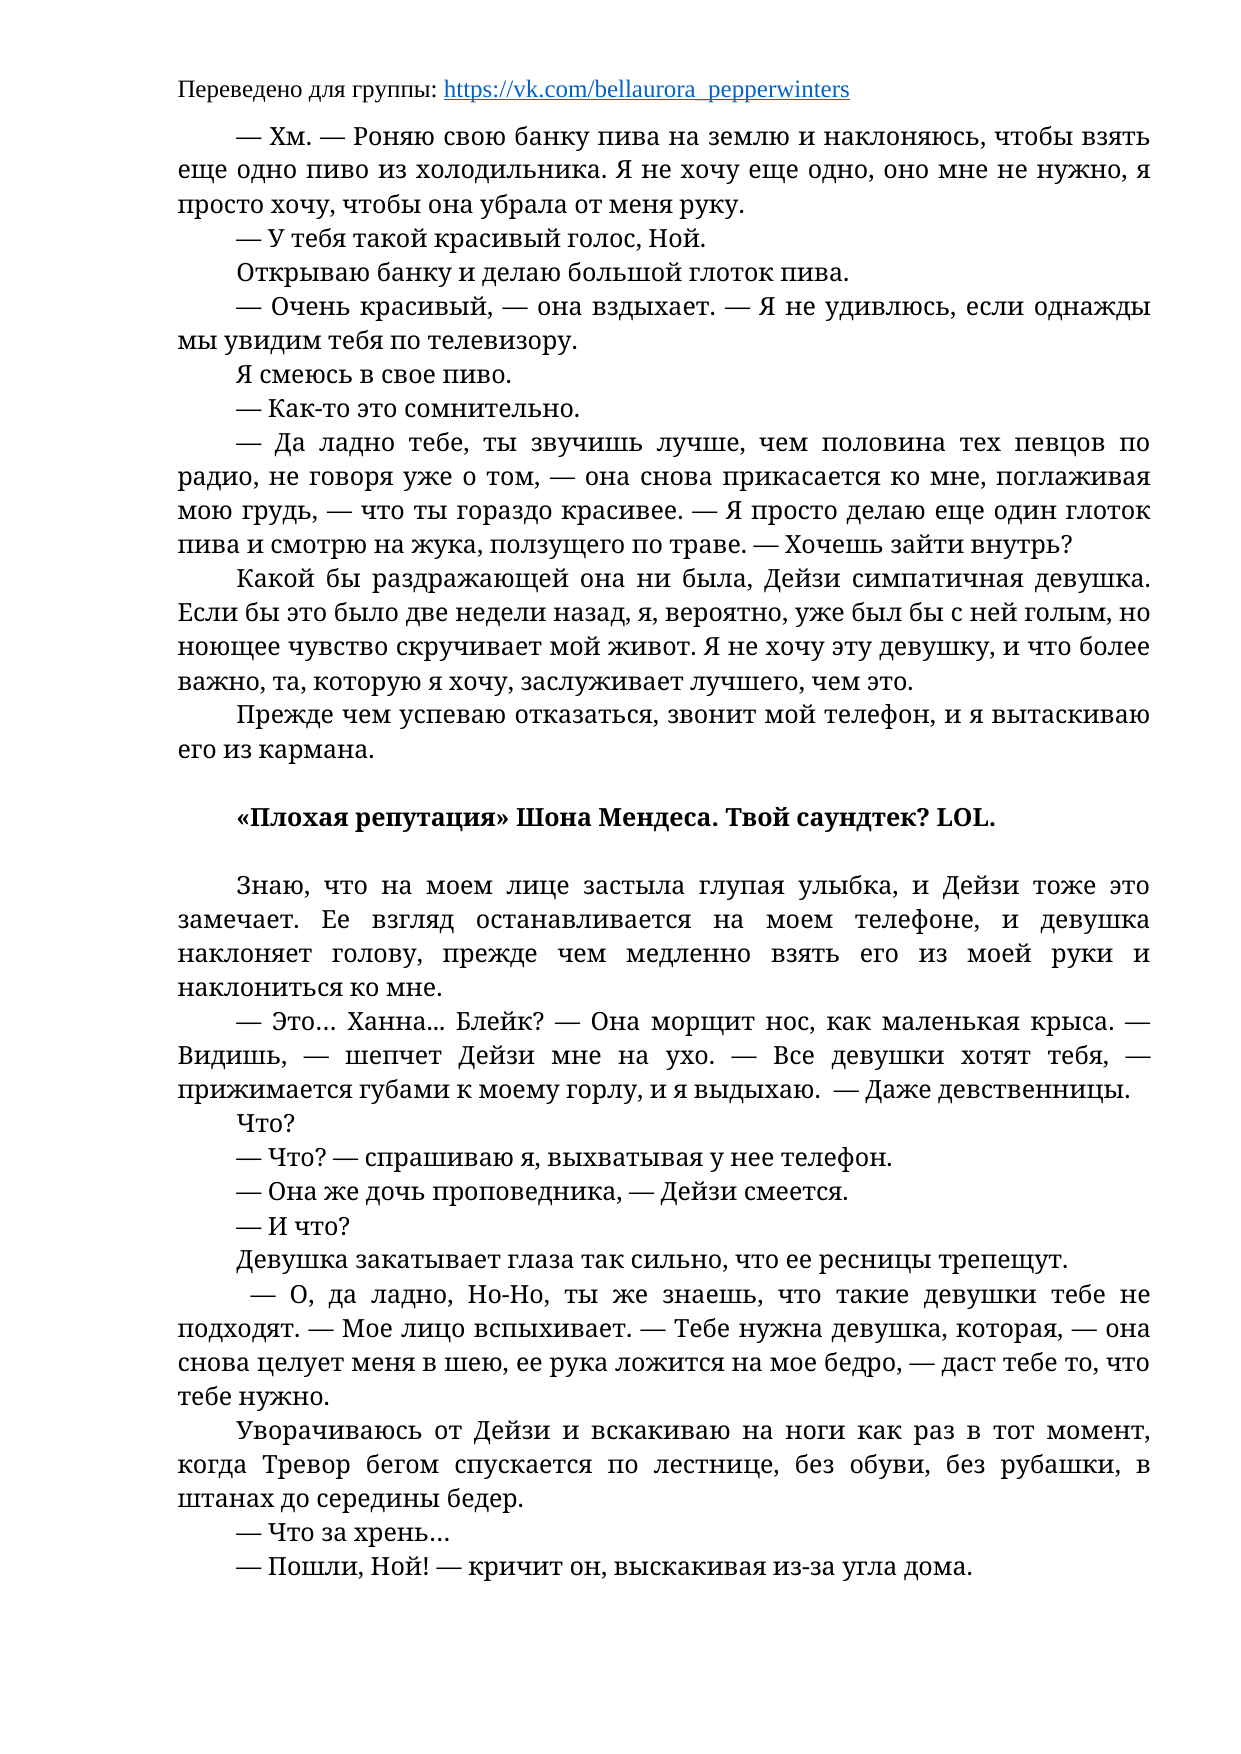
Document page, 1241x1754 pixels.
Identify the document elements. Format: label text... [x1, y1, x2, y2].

text — Пошли, Ной! — кричит он, выскакивая из-за угла дома. [177, 1549, 1152, 1583]
text — Да ладно тебе, ты звучишь лучше, чем половина тех певцов по радио, не говоря уже о том, — она снова прикасается ко мне, поглаживая мою грудь, — что ты гораздо красивее. — Я просто делаю еще один глоток пива и смотрю на жука, ползущего по траве. — Хочешь зайти внутрь? [177, 425, 1152, 561]
text — Что за хрень… [177, 1515, 1152, 1549]
text — Она же дочь проповедника, — Дейзи смеется. [177, 1174, 1152, 1208]
text — Хм. — Роняю свою банку пива на землю и наклоняюсь, чтобы взять еще одно пиво из холодильника. Я не хочу еще одно, оно мне не нужно, я просто хочу, чтобы она убрала от меня руку. [177, 118, 1152, 220]
text — Что? — спрашиваю я, выхватывая у нее телефон. [177, 1140, 1152, 1174]
text «Плохая репутация» Шона Мендеса. Твой саундтек? LOL. [177, 799, 1152, 833]
text — Это… Ханна... Блейк? — Она морщит нос, как маленькая крыса. — Видишь, — шепчет Дейзи мне на ухо. — Все девушки хотят тебя, — прижимается губами к моему горлу, и я выдыхаю. — Даже девственницы. [177, 1004, 1152, 1106]
text Прежде чем успеваю отказаться, звонит мой телефон, и я вытаскиваю его из кармана. [177, 697, 1152, 765]
text Открываю банку и делаю большой глоток пива. [177, 254, 1152, 288]
text — Как-то это сомнительно. [177, 391, 1152, 425]
text — Очень красивый, — она вздыхает. — Я не удивлюсь, если однажды мы увидим тебя по телевизору. [177, 288, 1152, 357]
text Я смеюсь в свое пиво. [177, 357, 1152, 391]
text Знаю, что на моем лице застыла глупая улыбка, и Дейзи тоже это замечает. Ее взгляд останавливается на моем телефоне, и девушка наклоняет голову, прежде чем медленно взять его из моей руки и наклониться ко мне. [177, 867, 1152, 1004]
text Какой бы раздражающей она ни была, Дейзи симпатичная девушка. Если бы это было две недели назад, я, вероятно, уже был бы с ней голым, но ноющее чувство скручивает мой живот. Я не хочу эту девушку, и что более важно, та, которую я хочу, заслуживает лучшего, чем это. [177, 561, 1152, 697]
text — О, да ладно, Но-Но, ты же знаешь, что такие девушки тебе не подходят. — Мое лицо вспыхивает. — Тебе нужна девушка, которая, — она снова целует меня в шею, ее рука ложится на мое бедро, — даст тебе то, что тебе нужно. [177, 1276, 1152, 1412]
text Что? [177, 1106, 1152, 1140]
text — И что? [177, 1208, 1152, 1242]
text Уворачиваюсь от Дейзи и вскакиваю на ноги как раз в тот момент, когда Тревор бегом спускается по лестнице, без обуви, без рубашки, в штанах до середины бедер. [177, 1412, 1152, 1515]
text Девушка закатывает глаза так сильно, что ее ресницы трепещут. [177, 1242, 1152, 1276]
text — У тебя такой красивый голос, Ной. [177, 220, 1152, 254]
